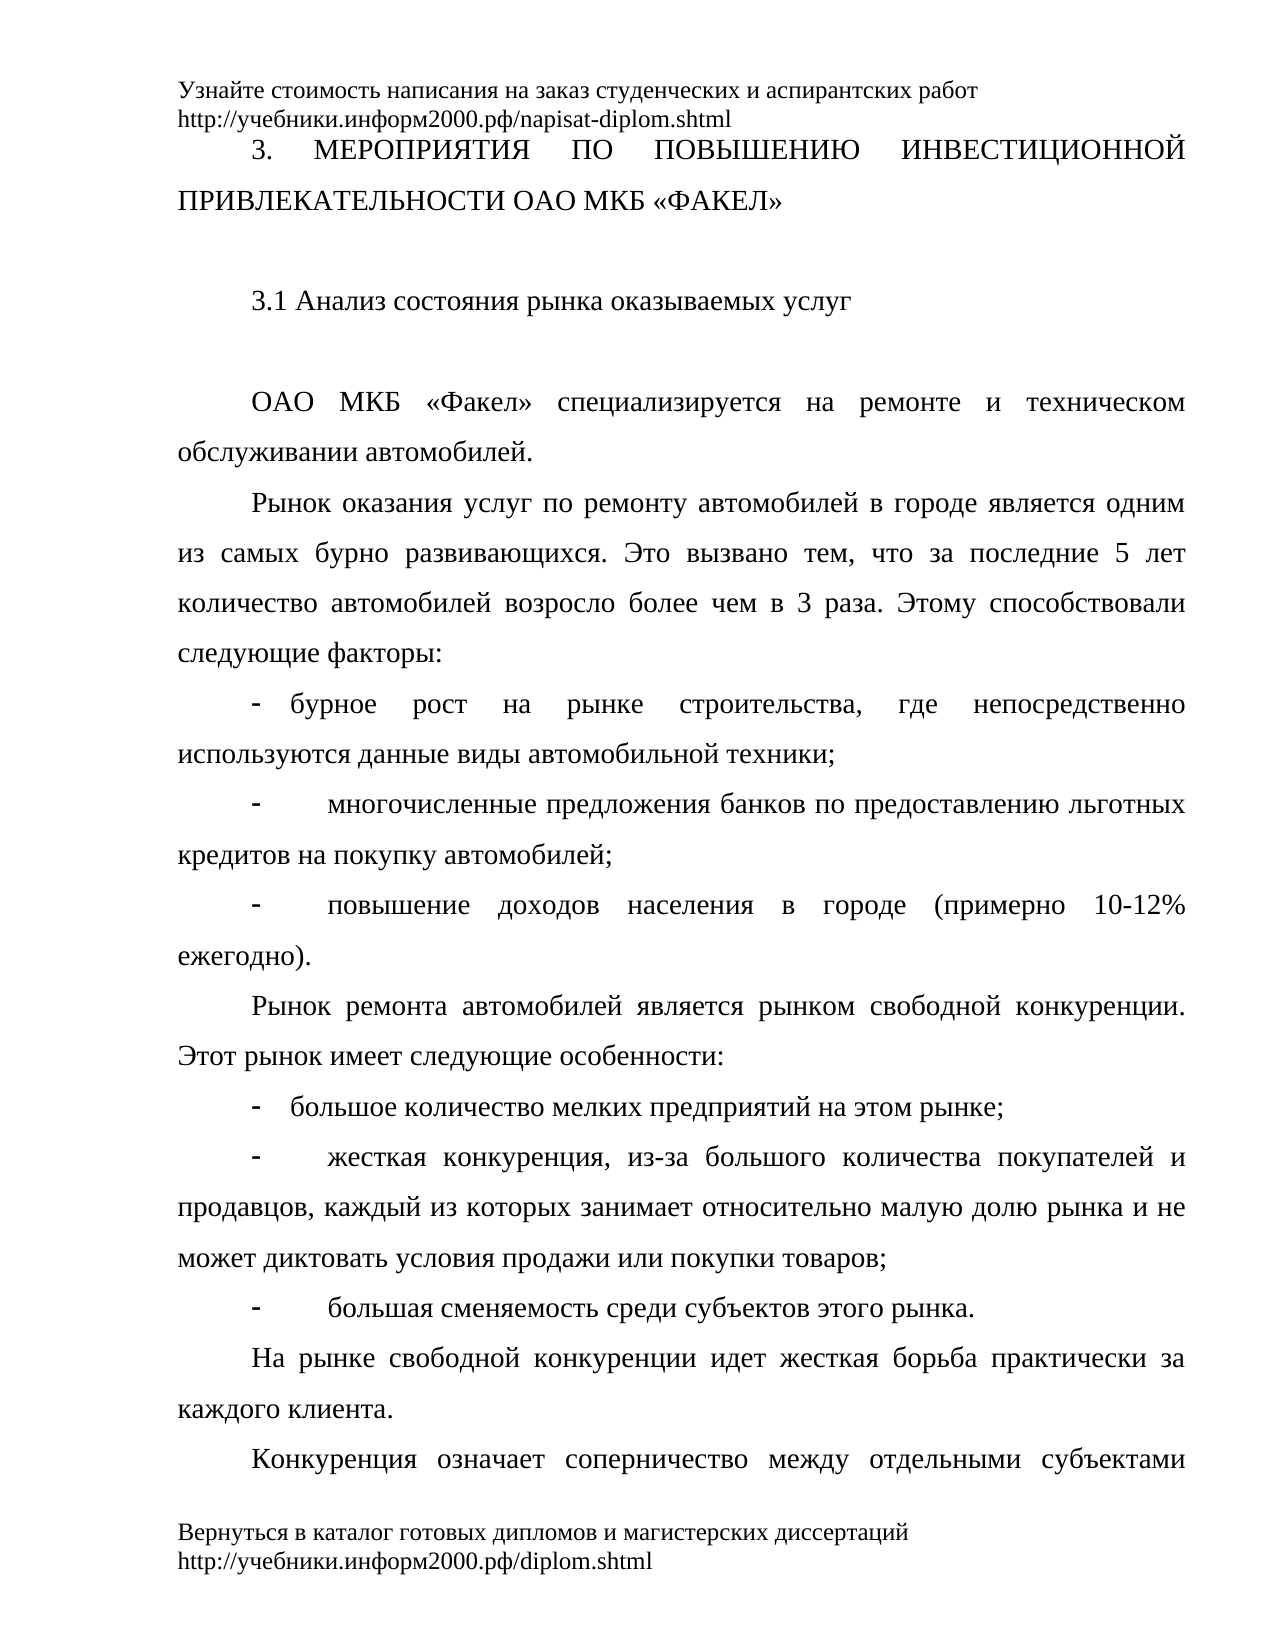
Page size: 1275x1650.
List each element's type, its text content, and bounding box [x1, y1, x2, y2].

text Рынок ремонта автомобилей является рынком свободной конкуренции. Этот рынок имеет следующие особенности: [177, 988, 1186, 1072]
text На рынке свободной конкуренции идет жесткая борьба практически за каждого клиента. [177, 1341, 1186, 1424]
subtitle 3.1 Анализ состояния рынка оказываемых услуг [177, 283, 1186, 317]
text  бурное рост на рынке строительства, где непосредственно используются данные виды автомобильной техники; [177, 686, 1186, 770]
text ОАО МКБ «Факел» специализируется на ремонте и техническом обслуживании автомобилей. [177, 384, 1186, 468]
text Рынок оказания услуг по ремонту автомобилей в городе является одним из самых бурно развивающихся. Это вызвано тем, что за последние 5 лет количество автомобилей возросло более чем в 3 раза. Этому способствовали следующие факторы: [177, 485, 1186, 669]
text  жесткая конкуренция, из-за большого количества покупателей и продавцов, каждый из которых занимает относительно малую долю рынка и не может диктовать условия продажи или покупки товаров; [177, 1139, 1186, 1273]
text  повышение доходов населения в городе (примерно 10-12% ежегодно). [177, 887, 1186, 971]
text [177, 1441, 1186, 1475]
text  большая сменяемость среди субъектов этого рынка. [177, 1290, 1186, 1324]
text  многочисленные предложения банков по предоставлению льготных кредитов на покупку автомобилей; [177, 787, 1186, 871]
subtitle 3. мероприятия по повышению инвестиционной привлекательности ОАО МКБ «Факел» [177, 132, 1186, 216]
text  большое количество мелких предприятий на этом рынке; [177, 1089, 1186, 1122]
